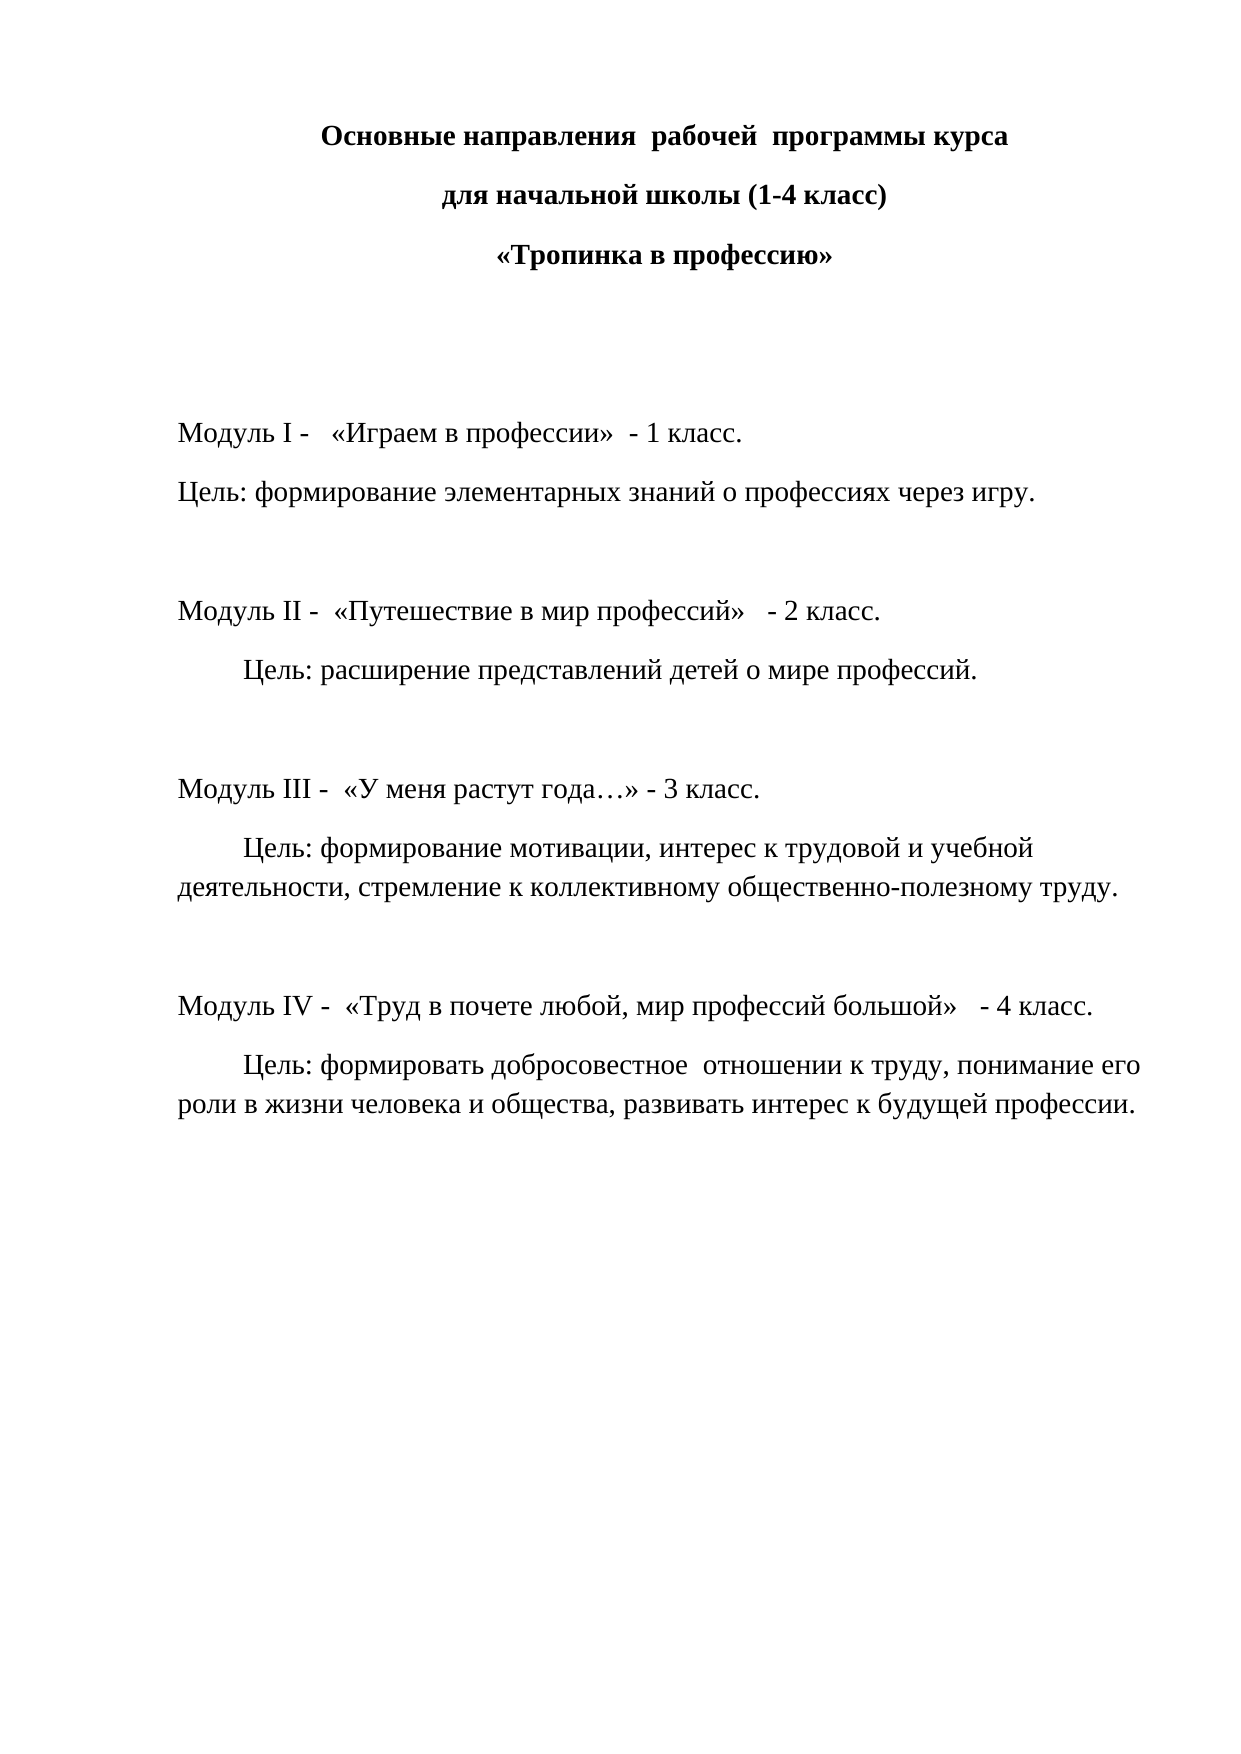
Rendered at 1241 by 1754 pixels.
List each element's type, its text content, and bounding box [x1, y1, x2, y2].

text Цель: формировать добросовестное отношении к труду, понимание его роли в жизни человека и общества, развивать интерес к будущей профессии. [177, 1047, 1152, 1119]
text Цель: формирование элементарных знаний о профессиях через игру. [177, 474, 1152, 508]
text Цель: расширение представлений детей о мире профессий. [177, 652, 1152, 686]
text Модуль II - «Путешествие в мир профессий» - 2 класс. [177, 593, 1152, 627]
text для начальной школы (1-4 класс) [177, 177, 1152, 211]
text Модуль III - «У меня растут года…» - 3 класс. [177, 771, 1152, 805]
text Модуль I - «Играем в профессии» - 1 класс. [177, 415, 1152, 448]
text Модуль IV - «Труд в почете любой, мир профессий большой» - 4 класс. [177, 988, 1152, 1021]
text Основные направления рабочей программы курса [177, 118, 1152, 152]
text «Тропинка в профессию» [177, 237, 1152, 270]
text Цель: формирование мотивации, интерес к трудовой и учебной деятельности, стремление к коллективному общественно-полезному труду. [177, 831, 1152, 903]
